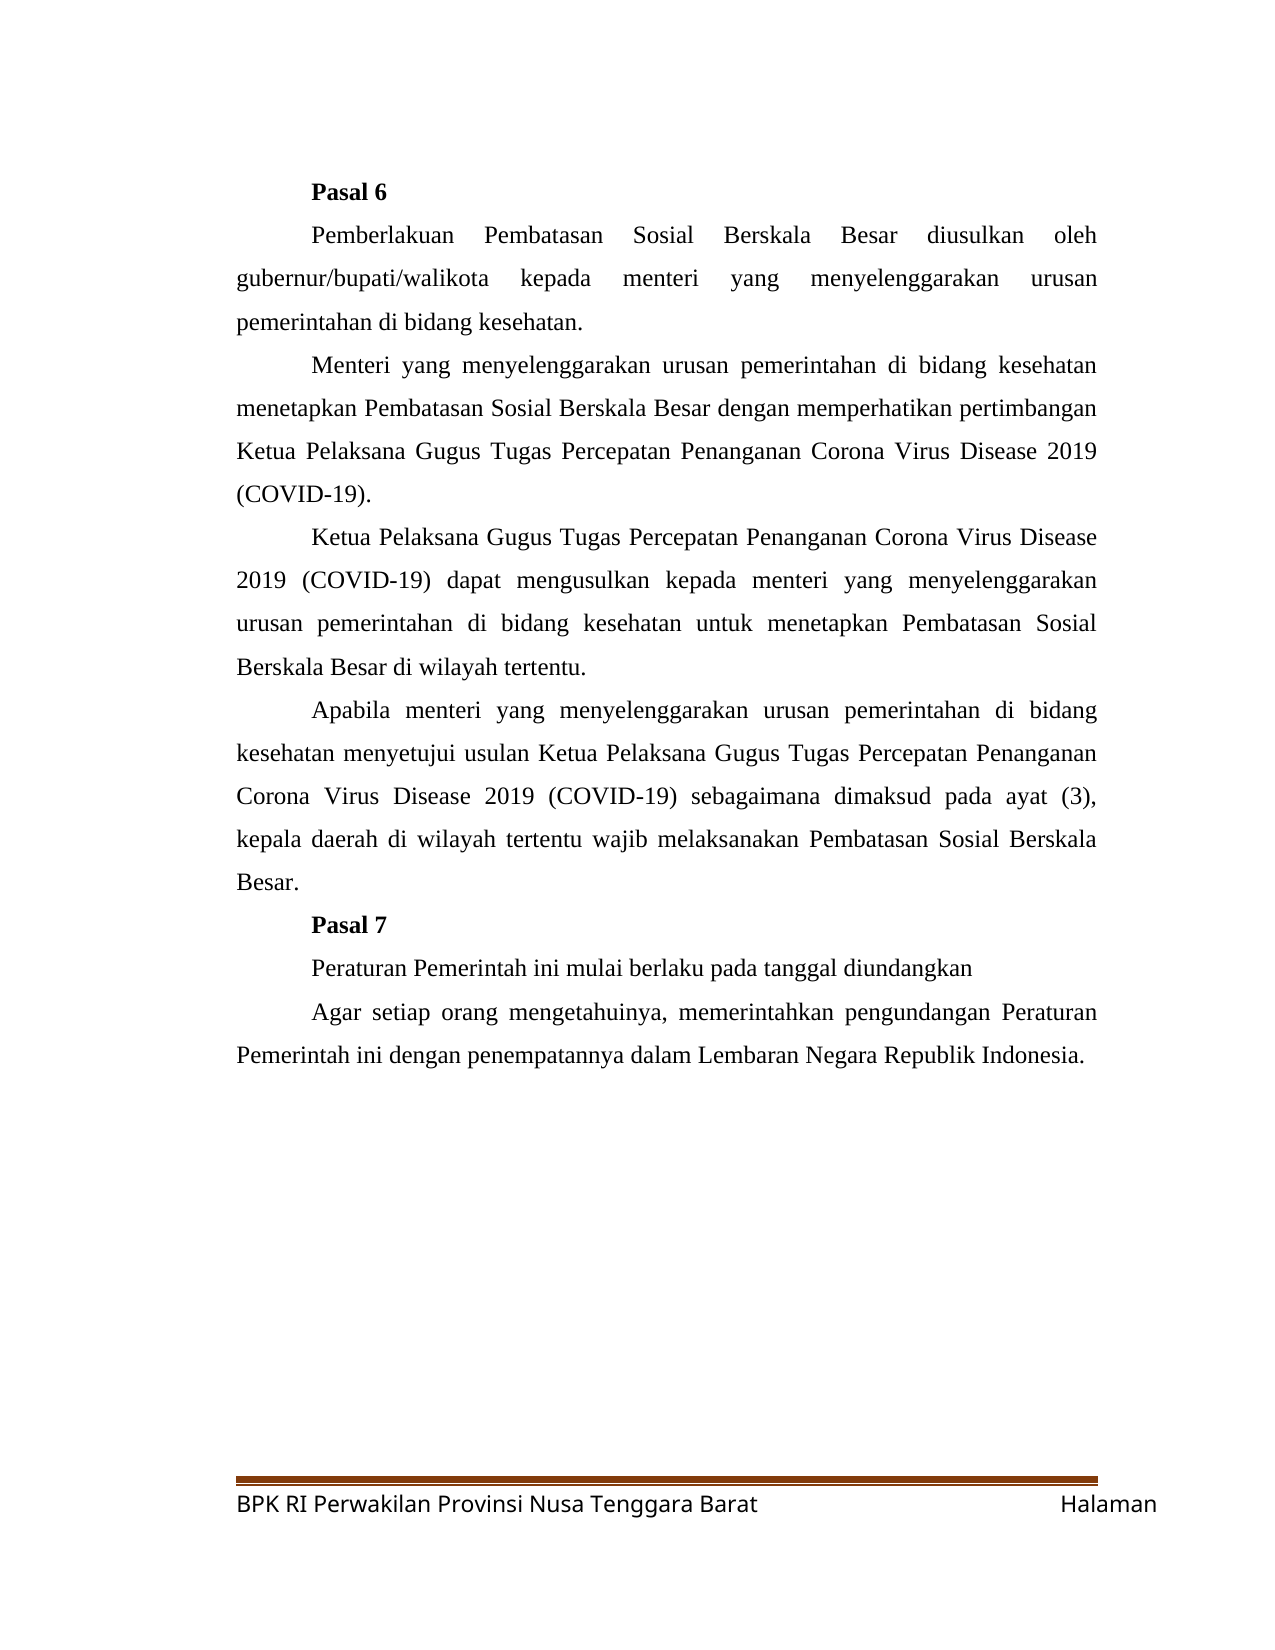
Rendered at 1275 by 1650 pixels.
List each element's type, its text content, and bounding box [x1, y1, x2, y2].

text Menteri yang menyelenggarakan urusan pemerintahan di bidang kesehatan menetapkan Pembatasan Sosial Berskala Besar dengan memperhatikan pertimbangan Ketua Pelaksana Gugus Tugas Percepatan Penanganan Corona Virus Disease 2019 (COVID-19). [236, 350, 1098, 508]
text Agar setiap orang mengetahuinya, memerintahkan pengundangan Peraturan Pemerintah ini dengan penempatannya dalam Lembaran Negara Republik Indonesia. [236, 997, 1098, 1068]
text Pasal 6 [236, 177, 1098, 206]
text Pasal 7 [236, 910, 1098, 939]
text Pemberlakuan Pembatasan Sosial Berskala Besar diusulkan oleh gubernur/bupati/walikota kepada menteri yang menyelenggarakan urusan pemerintahan di bidang kesehatan. [236, 220, 1098, 335]
text Ketua Pelaksana Gugus Tugas Percepatan Penanganan Corona Virus Disease 2019 (COVID-19) dapat mengusulkan kepada menteri yang menyelenggarakan urusan pemerintahan di bidang kesehatan untuk menetapkan Pembatasan Sosial Berskala Besar di wilayah tertentu. [236, 522, 1098, 680]
text Apabila menteri yang menyelenggarakan urusan pemerintahan di bidang kesehatan menyetujui usulan Ketua Pelaksana Gugus Tugas Percepatan Penanganan Corona Virus Disease 2019 (COVID-19) sebagaimana dimaksud pada ayat (3), kepala daerah di wilayah tertentu wajib melaksanakan Pembatasan Sosial Berskala Besar. [236, 695, 1098, 896]
text Peraturan Pemerintah ini mulai berlaku pada tanggal diundangkan [236, 953, 1098, 982]
